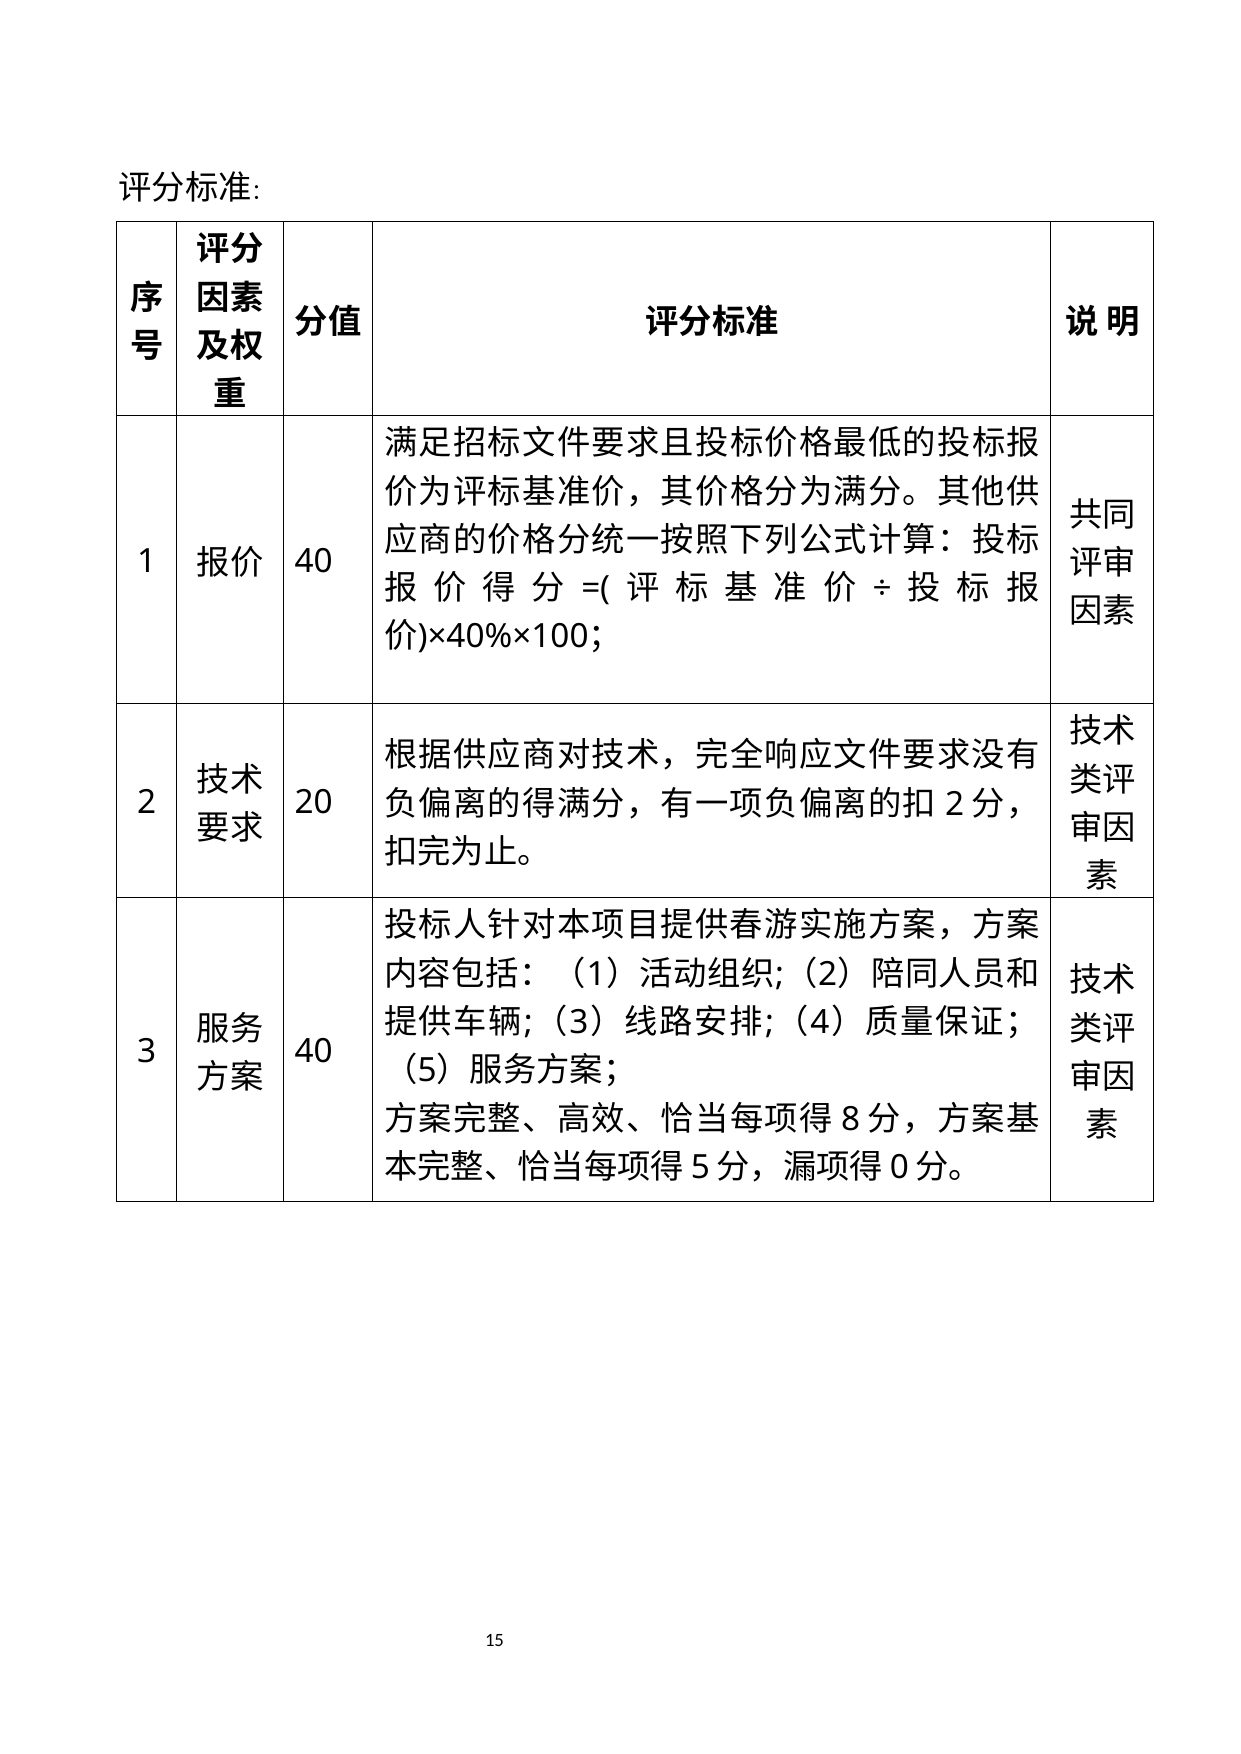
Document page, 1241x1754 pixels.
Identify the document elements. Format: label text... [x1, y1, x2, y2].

table_header 分值 [284, 222, 372, 415]
table_cell 技术要求 [177, 704, 283, 897]
table_cell 2 [117, 704, 176, 897]
table_header 说 明 [1051, 222, 1153, 415]
table_cell 根据供应商对技术，完全响应文件要求没有负偏离的得满分，有一项负偏离的扣2分，扣完为止。 [373, 704, 1050, 897]
table_cell 技术类评审因素 [1051, 704, 1153, 897]
table_header 序号 [117, 222, 176, 415]
text 评分标准： [118, 160, 1152, 209]
table_cell 20 [284, 704, 372, 897]
table_cell 满足招标文件要求且投标价格最低的投标报价为评标基准价，其价格分为满分。其他供应商的价格分统一按照下列公式计算：投标报价得分=(评标基准价÷投标报价)×40%×100； [373, 416, 1050, 703]
table_cell 服务方案 [177, 898, 283, 1201]
table_cell 报价 [177, 416, 283, 703]
table_header 评分标准 [373, 222, 1050, 415]
table_header 评分因素 及权重 [177, 222, 283, 415]
table_cell 3 [117, 898, 176, 1201]
table_cell 40 [284, 898, 372, 1201]
table_cell 1 [117, 416, 176, 703]
table_cell 40 [284, 416, 372, 703]
table_cell 共同评审因素 [1051, 416, 1153, 703]
table_cell 投标人针对本项目提供春游实施方案，方案内容包括：（1）活动组织;（2）陪同人员和提供车辆;（3）线路安排;（4）质量保证；（5）服务方案； 方案完整、高效、恰当每项得8分，方案基本完整、恰当每项得5分，漏项得0分。 [373, 898, 1050, 1201]
table_cell 技术类评审因素 [1051, 898, 1153, 1201]
